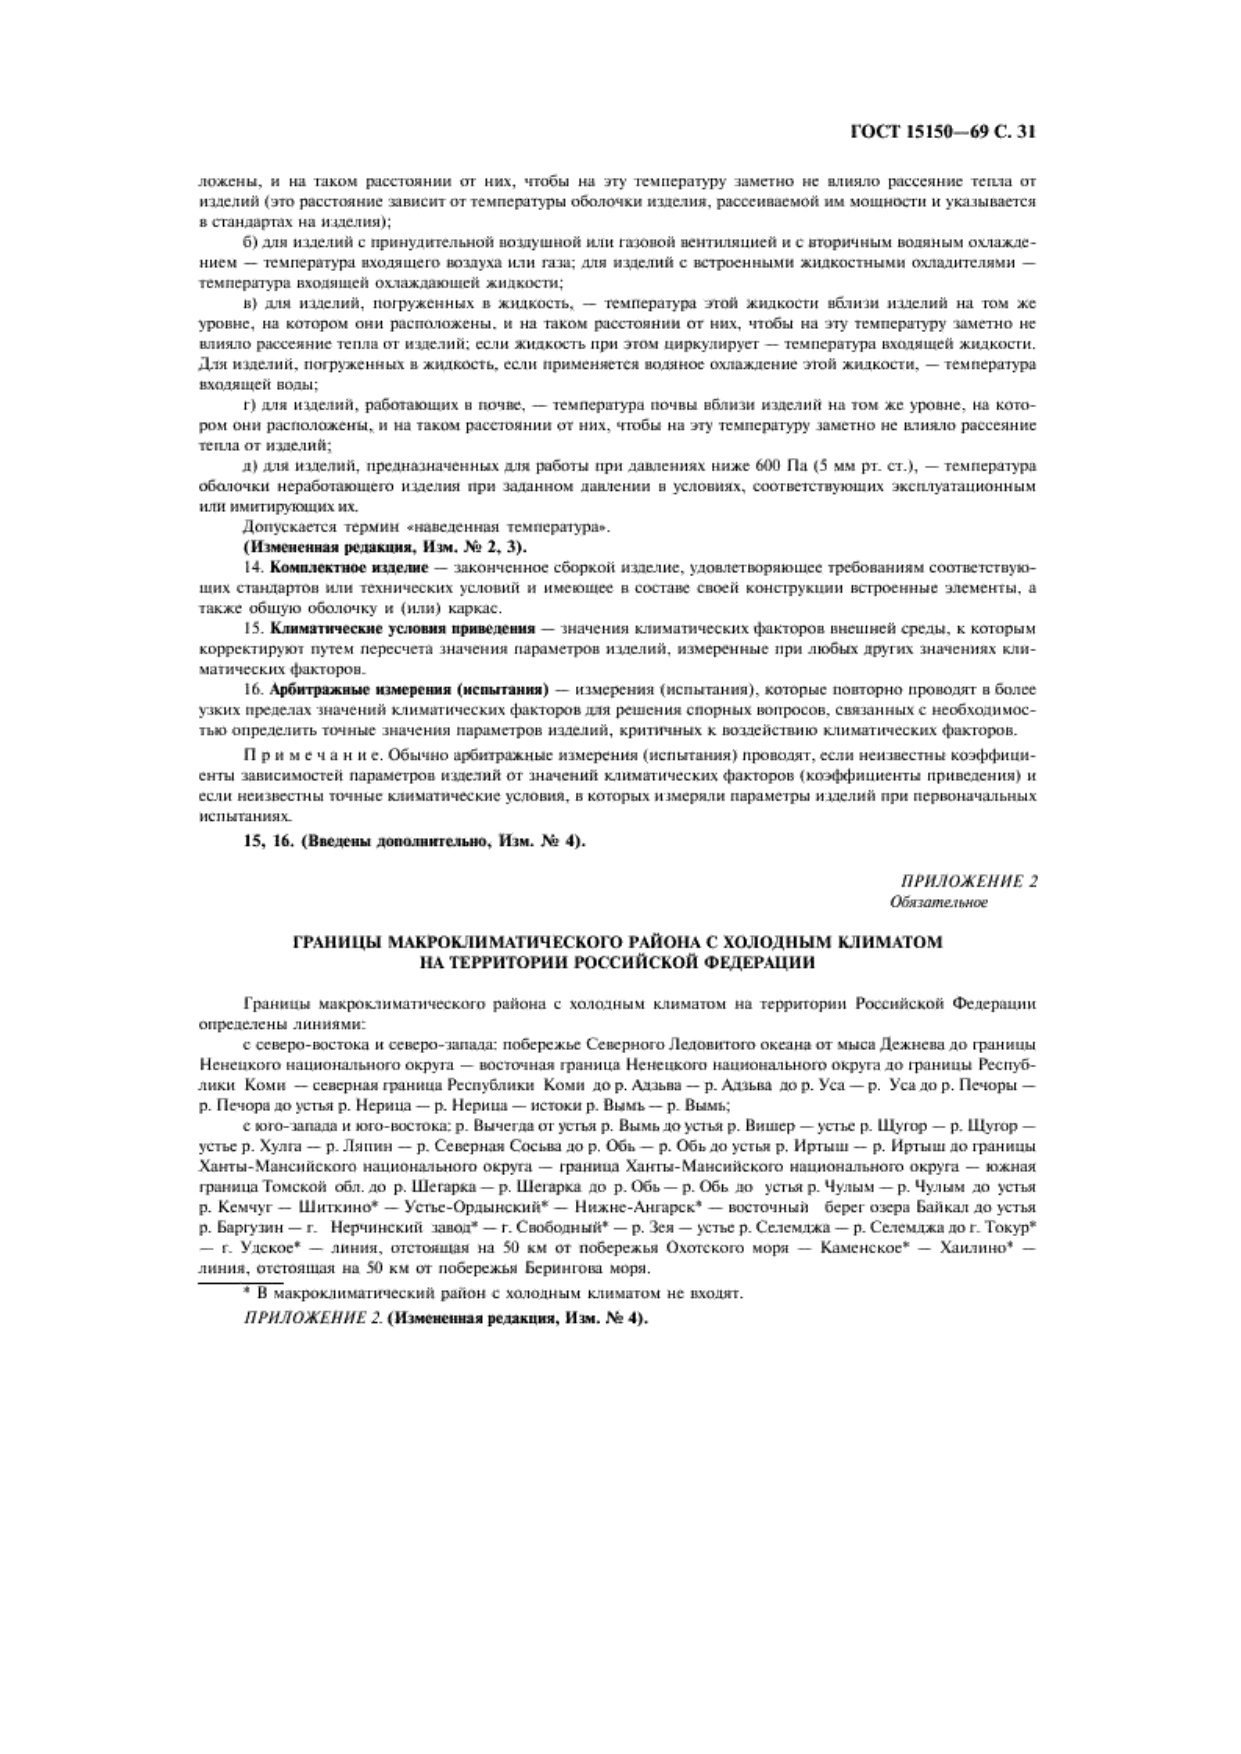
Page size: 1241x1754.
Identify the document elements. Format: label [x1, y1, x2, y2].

table_header [77, 15, 1159, 1481]
picture [101, 16, 1135, 1480]
